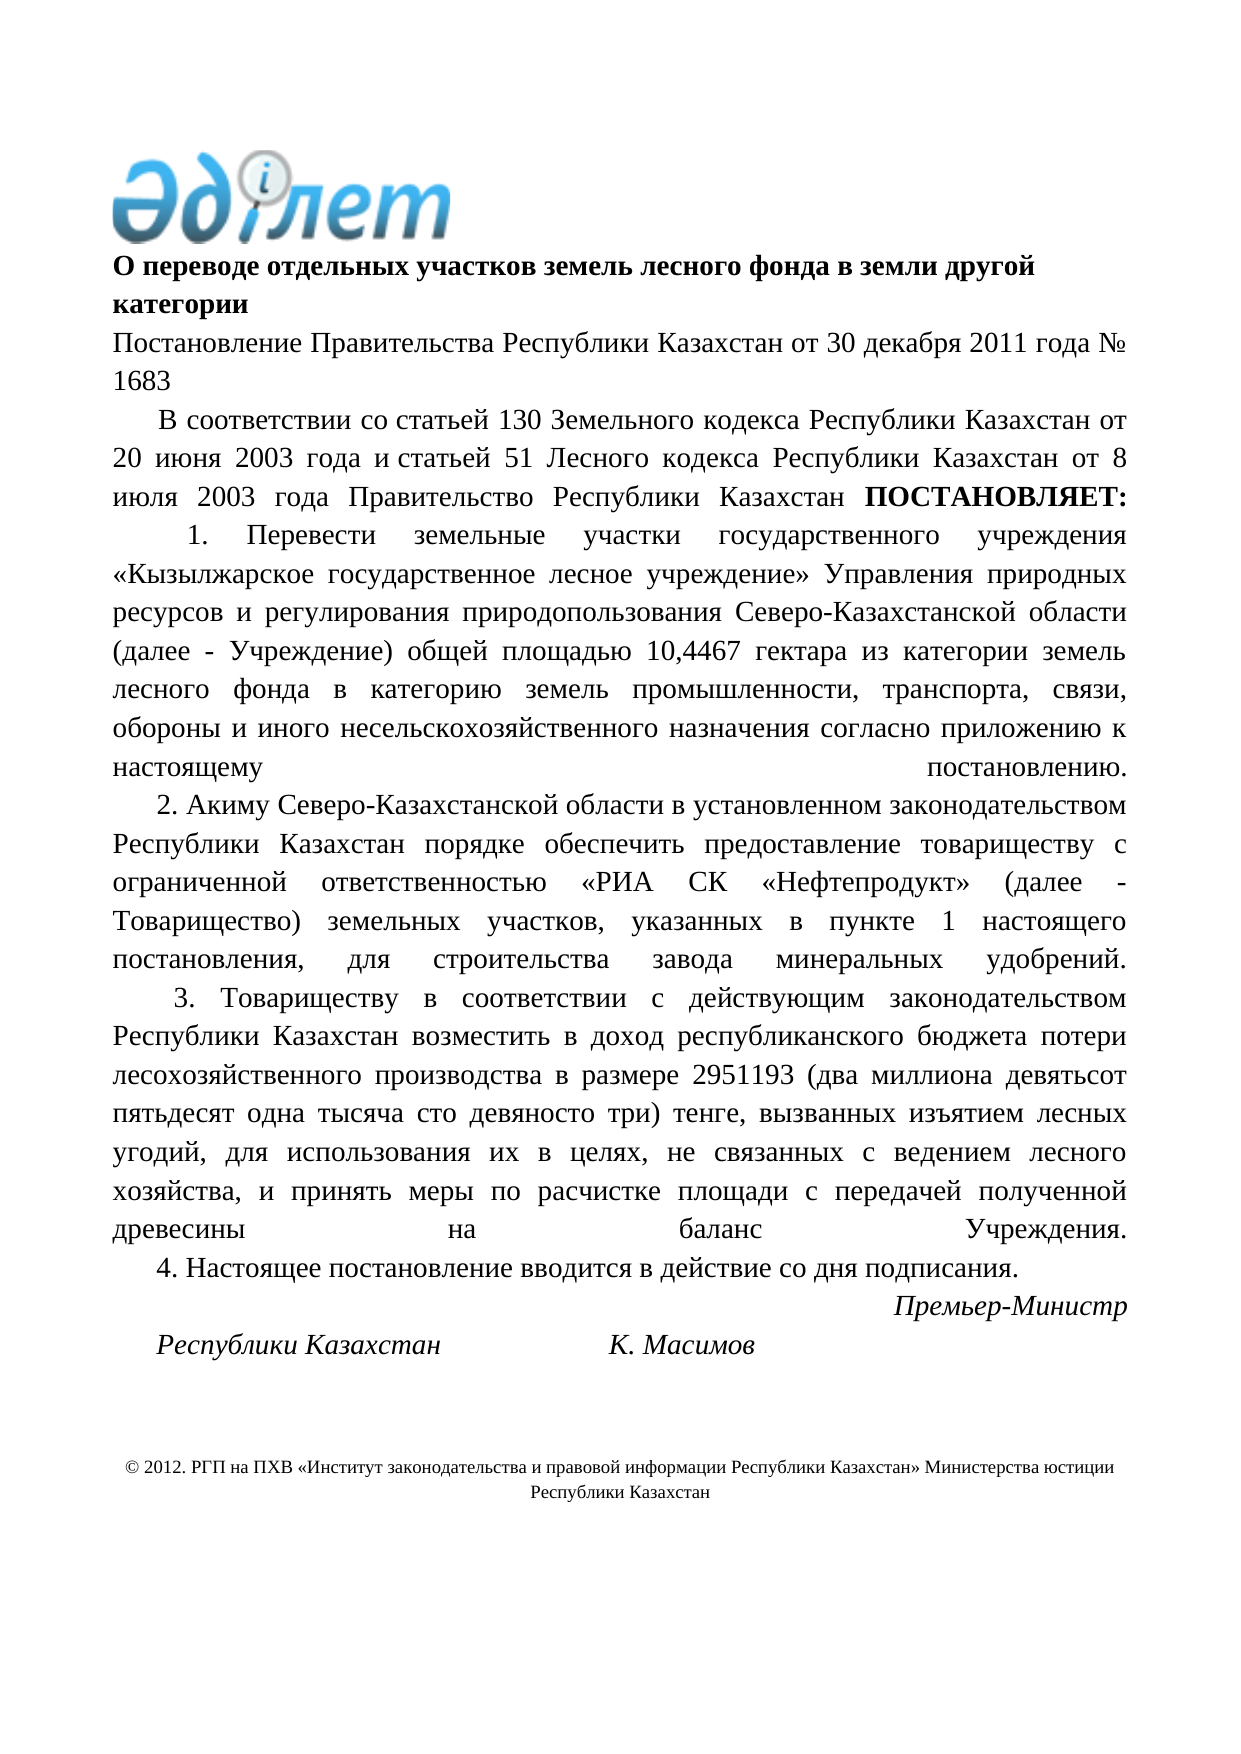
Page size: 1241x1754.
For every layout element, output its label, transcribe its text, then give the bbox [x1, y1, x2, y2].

text О переводе отдельных участков земель лесного фонда в земли другой категории [112, 248, 1128, 320]
text © 2012. РГП на ПХВ «Институт законодательства и правовой информации Республики Казахстан» Министерства юстиции Республики Казахстан [112, 1456, 1128, 1502]
text В соответствии со статьей 130 Земельного кодекса Республики Казахстан от 20 июня 2003 года и статьей 51 Лесного кодекса Республики Казахстан от 8 июля 2003 года Правительство Республики Казахстан ПОСТАНОВЛЯЕТ: 1. Перевести земельные участки государственного учреждения «Кызылжарское государственное лесное учреждение» Управления природных ресурсов и регулирования природопользования Северо-Казахстанской области (далее - Учреждение) общей площадью 10,4467 гектара из категории земель лесного фонда в категорию земель промышленности, транспорта, связи, обороны и иного несельскохозяйственного назначения согласно приложению к настоящему постановлению. 2. Акиму Северо-Казахстанской области в установленном законодательством Республики Казахстан порядке обеспечить предоставление товариществу с ограниченной ответственностью «РИА СК «Нефтепродукт» (далее - Товарищество) земельных участков, указанных в пункте 1 настоящего постановления, для строительства завода минеральных удобрений. 3. Товариществу в соответствии с действующим законодательством Республики Казахстан возместить в доход республиканского бюджета потери лесохозяйственного производства в размере 2951193 (два миллиона девятьсот пятьдесят одна тысяча сто девяносто три) тенге, вызванных изъятием лесных угодий, для использования их в целях, не связанных с ведением лесного хозяйства, и принять меры по расчистке площади с передачей полученной древесины на баланс Учреждения. 4. Настоящее постановление вводится в действие со дня подписания. [112, 402, 1128, 1283]
text Постановление Правительства Республики Казахстан от 30 декабря 2011 года № 1683 [112, 325, 1128, 397]
text Премьер-Министр Республики Казахстан К. Масимов [112, 1288, 1128, 1360]
picture [112, 150, 451, 244]
